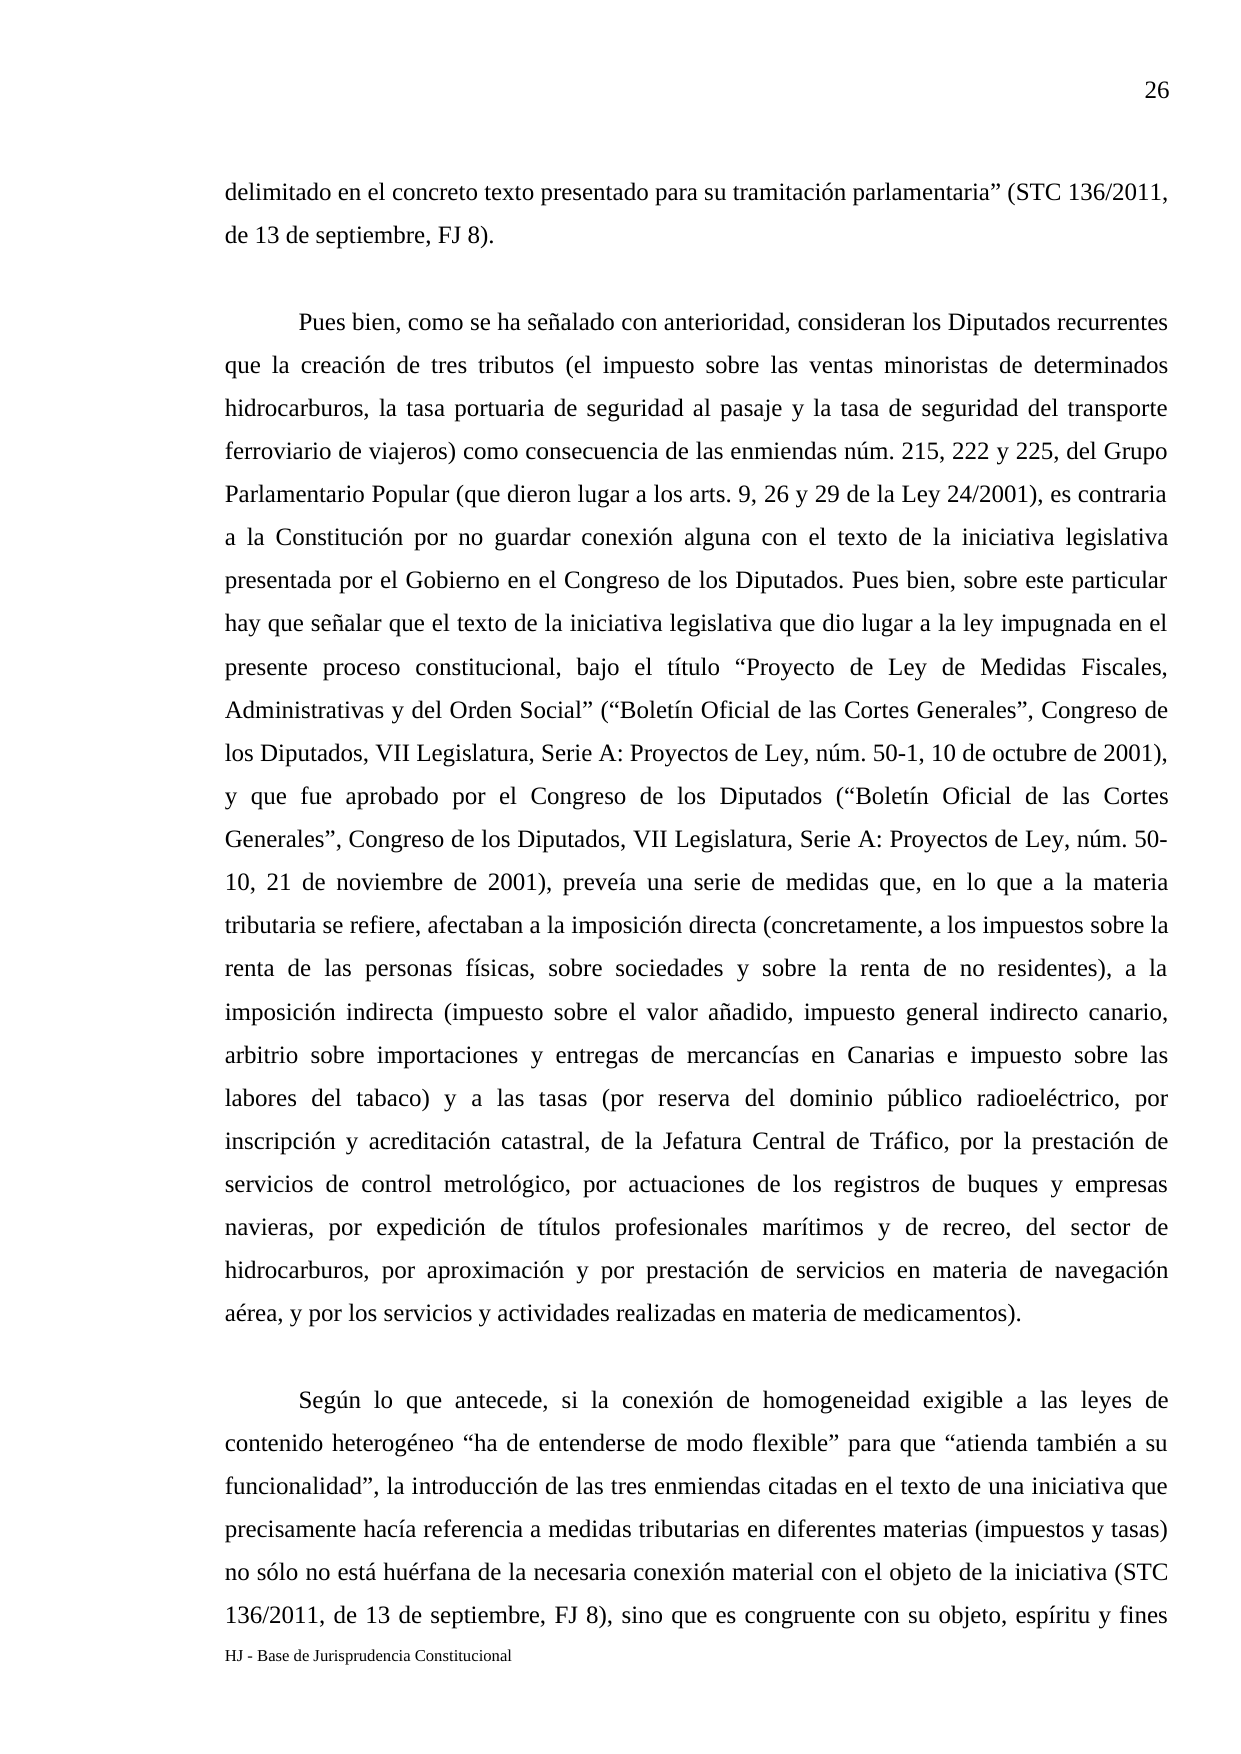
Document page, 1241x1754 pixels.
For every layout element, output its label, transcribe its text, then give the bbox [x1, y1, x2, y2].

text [224, 177, 1169, 249]
text Pues bien, como se ha señalado con anterioridad, consideran los Diputados recurrentes que la creación de tres tributos (el impuesto sobre las ventas minoristas de determinados hidrocarburos, la tasa portuaria de seguridad al pasaje y la tasa de seguridad del transporte ferroviario de viajeros) como consecuencia de las enmiendas núm. 215, 222 y 225, del Grupo Parlamentario Popular (que dieron lugar a los arts. 9, 26 y 29 de la Ley 24/2001), es contraria a la Constitución por no guardar conexión alguna con el texto de la iniciativa legislativa presentada por el Gobierno en el Congreso de los Diputados. Pues bien, sobre este particular hay que señalar que el texto de la iniciativa legislativa que dio lugar a la ley impugnada en el presente proceso constitucional, bajo el título “Proyecto de Ley de Medidas Fiscales, Administrativas y del Orden Social” (“Boletín Oficial de las Cortes Generales”, Congreso de los Diputados, VII Legislatura, Serie A: Proyectos de Ley, núm. 50-1, 10 de octubre de 2001), y que fue aprobado por el Congreso de los Diputados (“Boletín Oficial de las Cortes Generales”, Congreso de los Diputados, VII Legislatura, Serie A: Proyectos de Ley, núm. 50-10, 21 de noviembre de 2001), preveía una serie de medidas que, en lo que a la materia tributaria se refiere, afectaban a la imposición directa (concretamente, a los impuestos sobre la renta de las personas físicas, sobre sociedades y sobre la renta de no residentes), a la imposición indirecta (impuesto sobre el valor añadido, impuesto general indirecto canario, arbitrio sobre importaciones y entregas de mercancías en Canarias e impuesto sobre las labores del tabaco) y a las tasas (por reserva del dominio público radioeléctrico, por inscripción y acreditación catastral, de la Jefatura Central de Tráfico, por la prestación de servicios de control metrológico, por actuaciones de los registros de buques y empresas navieras, por expedición de títulos profesionales marítimos y de recreo, del sector de hidrocarburos, por aproximación y por prestación de servicios en materia de navegación aérea, y por los servicios y actividades realizadas en materia de medicamentos). [224, 307, 1169, 1327]
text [224, 1385, 1169, 1629]
